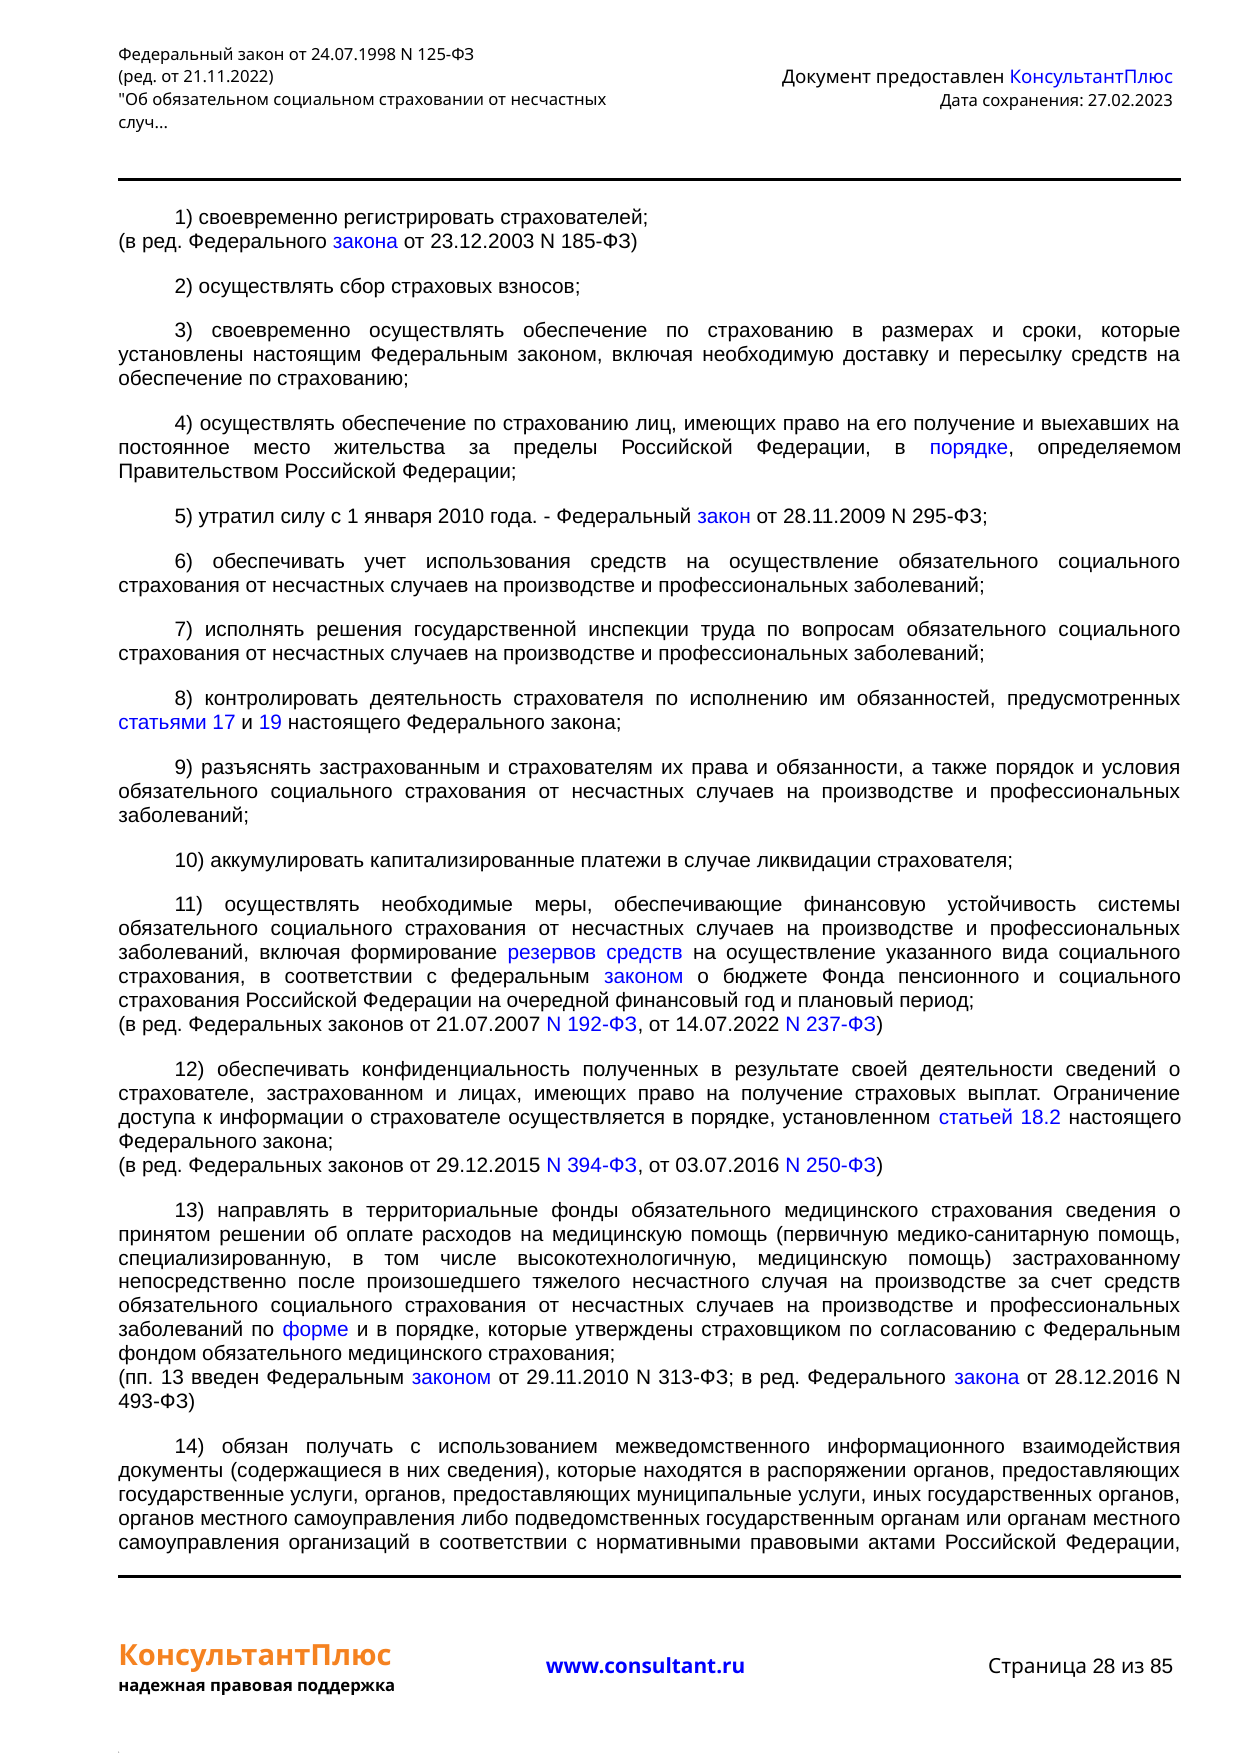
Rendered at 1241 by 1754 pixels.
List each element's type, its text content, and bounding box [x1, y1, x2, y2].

text 7) исполнять решения государственной инспекции труда по вопросам обязательного социального страхования от несчастных случаев на производстве и профессиональных заболеваний; [118, 617, 1181, 665]
text (в ред. Федерального закона от 23.12.2003 N 185-ФЗ) [118, 229, 1181, 253]
text 13) направлять в территориальные фонды обязательного медицинского страхования сведения о принятом решении об оплате расходов на медицинскую помощь (первичную медико-санитарную помощь, специализированную, в том числе высокотехнологичную, медицинскую помощь) застрахованному непосредственно после произошедшего тяжелого несчастного случая на производстве за счет средств обязательного социального страхования от несчастных случаев на производстве и профессиональных заболеваний по форме и в порядке, которые утверждены страховщиком по согласованию с Федеральным фондом обязательного медицинского страхования; [118, 1197, 1181, 1365]
text 5) утратил силу с 1 января 2010 года. - Федеральный закон от 28.11.2009 N 295-ФЗ; [118, 504, 1181, 528]
text (в ред. Федеральных законов от 29.12.2015 N 394-ФЗ, от 03.07.2016 N 250-ФЗ) [118, 1153, 1181, 1177]
text 9) разъяснять застрахованным и страхователям их права и обязанности, а также порядок и условия обязательного социального страхования от несчастных случаев на производстве и профессиональных заболеваний; [118, 755, 1181, 827]
text 4) осуществлять обеспечение по страхованию лиц, имеющих право на его получение и выехавших на постоянное место жительства за пределы Российской Федерации, в порядке, определяемом Правительством Российской Федерации; [118, 411, 1181, 483]
text 12) обеспечивать конфиденциальность полученных в результате своей деятельности сведений о страхователе, застрахованном и лицах, имеющих право на получение страховых выплат. Ограничение доступа к информации о страхователе осуществляется в порядке, установленном статьей 18.2 настоящего Федерального закона; [118, 1057, 1181, 1153]
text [118, 1434, 1181, 1554]
text 3) своевременно осуществлять обеспечение по страхованию в размерах и сроки, которые установлены настоящим Федеральным законом, включая необходимую доставку и пересылку средств на обеспечение по страхованию; [118, 318, 1181, 390]
text 10) аккумулировать капитализированные платежи в случае ликвидации страхователя; [118, 847, 1181, 871]
text 1) своевременно регистрировать страхователей; [118, 205, 1181, 229]
text 8) контролировать деятельность страхователя по исполнению им обязанностей, предусмотренных статьями 17 и 19 настоящего Федерального закона; [118, 686, 1181, 734]
text 6) обеспечивать учет использования средств на осуществление обязательного социального страхования от несчастных случаев на производстве и профессиональных заболеваний; [118, 548, 1181, 596]
text 11) осуществлять необходимые меры, обеспечивающие финансовую устойчивость системы обязательного социального страхования от несчастных случаев на производстве и профессиональных заболеваний, включая формирование резервов средств на осуществление указанного вида социального страхования, в соответствии с федеральным законом о бюджете Фонда пенсионного и социального страхования Российской Федерации на очередной финансовый год и плановый период; [118, 892, 1181, 1012]
text (в ред. Федеральных законов от 21.07.2007 N 192-ФЗ, от 14.07.2022 N 237-ФЗ) [118, 1012, 1181, 1036]
text 2) осуществлять сбор страховых взносов; [118, 273, 1181, 297]
text (пп. 13 введен Федеральным законом от 29.11.2010 N 313-ФЗ; в ред. Федерального закона от 28.12.2016 N 493-ФЗ) [118, 1365, 1181, 1413]
